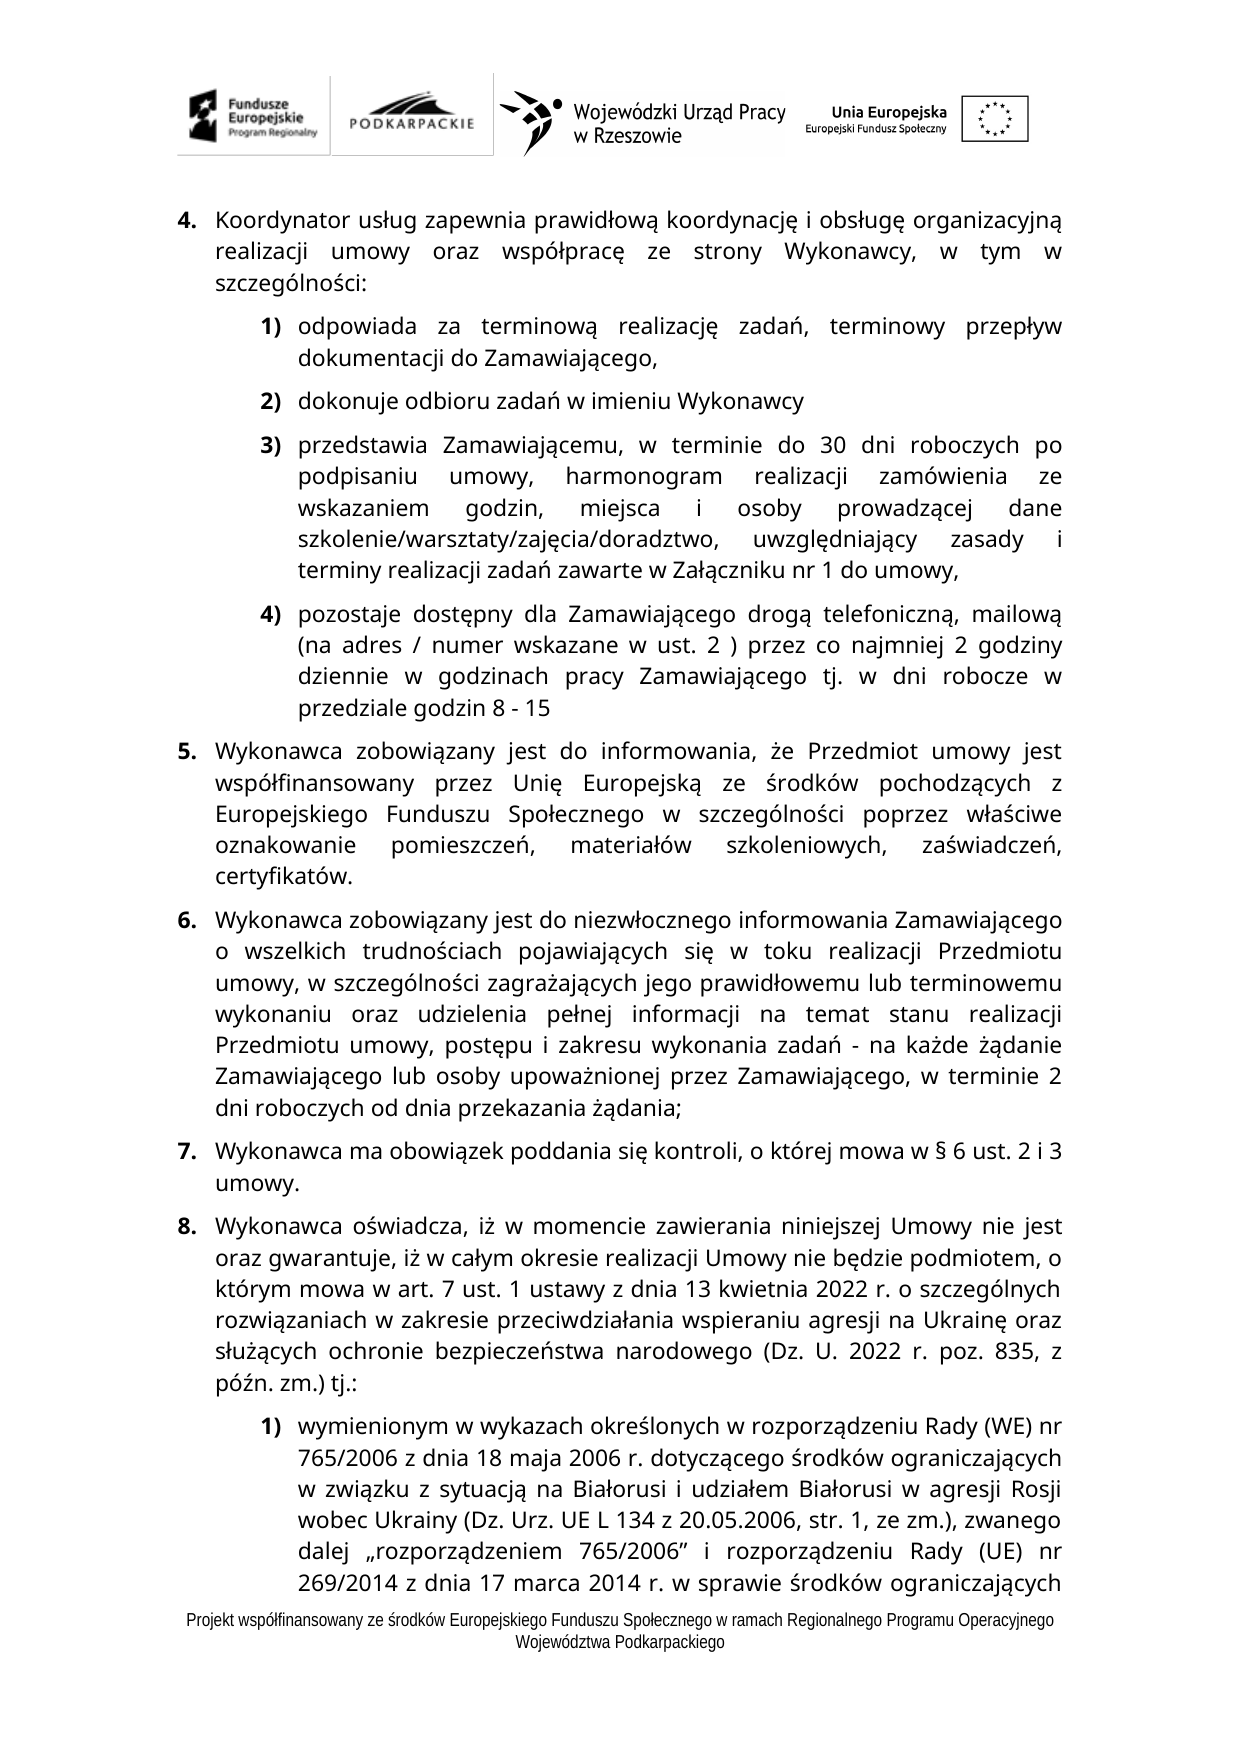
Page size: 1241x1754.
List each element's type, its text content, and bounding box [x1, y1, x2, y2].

list odpowiada za terminową realizację zadań, terminowy przepływ dokumentacji do Zamawiającego, [260, 310, 1063, 373]
list Wykonawca ma obowiązek poddania się kontroli, o której mowa w § 6 ust. 2 i 3 umowy. [177, 1135, 1063, 1198]
list Wykonawca zobowiązany jest do niezwłocznego informowania Zamawiającego o wszelkich trudnościach pojawiających się w toku realizacji Przedmiotu umowy, w szczególności zagrażających jego prawidłowemu lub terminowemu wykonaniu oraz udzielenia pełnej informacji na temat stanu realizacji Przedmiotu umowy, postępu i zakresu wykonania zadań - na każde żądanie Zamawiającego lub osoby upoważnionej przez Zamawiającego, w terminie 2 dni roboczych od dnia przekazania żądania; [177, 904, 1063, 1123]
list Wykonawca oświadcza, iż w momencie zawierania niniejszej Umowy nie jest oraz gwarantuje, iż w całym okresie realizacji Umowy nie będzie podmiotem, o którym mowa w art. 7 ust. 1 ustawy z dnia 13 kwietnia 2022 r. o szczególnych rozwiązaniach w zakresie przeciwdziałania wspieraniu agresji na Ukrainę oraz służących ochronie bezpieczeństwa narodowego (Dz. U. 2022 r. poz. 835, z późn. zm.) tj.: [177, 1210, 1063, 1398]
list Koordynator usług zapewnia prawidłową koordynację i obsługę organizacyjną realizacji umowy oraz współpracę ze strony Wykonawcy, w tym w szczególności: [177, 204, 1063, 298]
picture [499, 91, 786, 157]
list pozostaje dostępny dla Zamawiającego drogą telefoniczną, mailową (na adres / numer wskazane w ust. 2 ) przez co najmniej 2 godziny dziennie w godzinach pracy Zamawiającego tj. w dni robocze w przedziale godzin 8 - 15 [260, 598, 1063, 723]
list przedstawia Zamawiającemu, w terminie do 30 dni roboczych po podpisaniu umowy, harmonogram realizacji zamówienia ze wskazaniem godzin, miejsca i osoby prowadzącej dane szkolenie/warsztaty/zajęcia/doradztwo, uwzględniający zasady i terminy realizacji zadań zawarte w Załączniku nr 1 do umowy, [260, 429, 1063, 585]
picture [177, 73, 495, 157]
picture [790, 81, 1043, 157]
list Wykonawca zobowiązany jest do informowania, że Przedmiot umowy jest współfinansowany przez Unię Europejską ze środków pochodzących z Europejskiego Funduszu Społecznego w szczególności poprzez właściwe oznakowanie pomieszczeń, materiałów szkoleniowych, zaświadczeń, certyfikatów. [177, 735, 1063, 891]
list dokonuje odbioru zadań w imieniu Wykonawcy [260, 385, 1063, 416]
